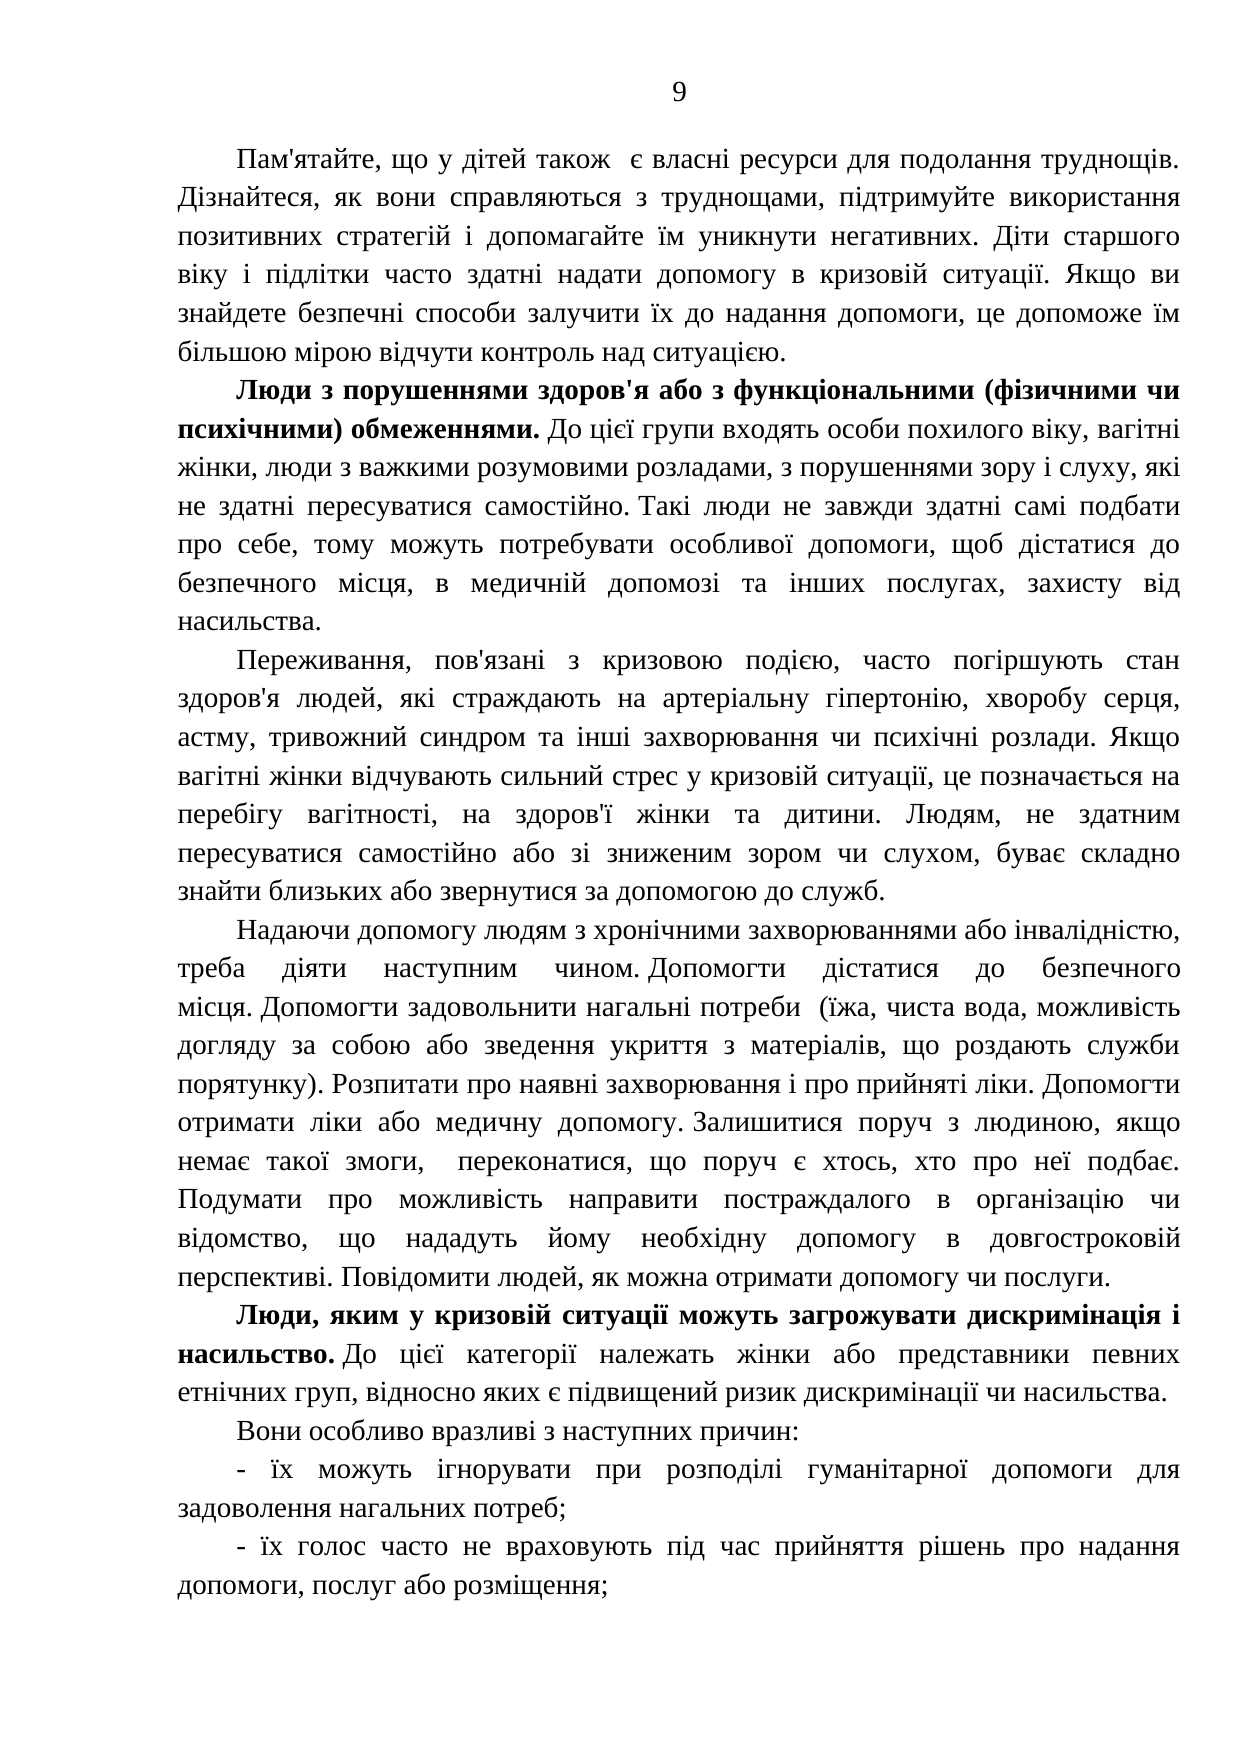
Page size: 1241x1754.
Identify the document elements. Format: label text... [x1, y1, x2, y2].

text Надаючи допомогу людям з хронічними захворюваннями або інвалідністю, треба діяти наступним чином. Допомогти дістатися до безпечного місця. Допомогти задовольнити нагальні потреби (їжа, чиста вода, можливість догляду за собою або зведення укриття з матеріалів, що роздають служби порятунку). Розпитати про наявні захворювання і про прийняті ліки. Допомогти отримати ліки або медичну допомогу. Залишитися поруч з людиною, якщо немає такої змоги, переконатися, що поруч є хтось, хто про неї подбає. Подумати про можливість направити постраждалого в організацію чи відомство, що нададуть йому необхідну допомогу в довгостроковій перспективі. Повідомити людей, як можна отримати допомогу чи послуги. [177, 912, 1181, 1292]
text Люди, яким у кризовій ситуації можуть загрожувати дискримінація і насильство. До цієї категорії належать жінки або представники певних етнічних груп, відносно яких є підвищений ризик дискримінації чи насильства. [177, 1297, 1181, 1408]
text Пам'ятайте, що у дітей також є власні ресурси для подолання труднощів. Дізнайтеся, як вони справляються з труднощами, підтримуйте використання позитивних стратегій і допомагайте їм уникнути негативних. Діти старшого віку і підлітки часто здатні надати допомогу в кризовій ситуації. Якщо ви знайдете безпечні способи залучити їх до надання допомоги, це допоможе їм більшою мірою відчути контроль над ситуацією. [177, 141, 1181, 367]
text Вони особливо вразливі з наступних причин: [177, 1413, 1181, 1446]
text Переживання, пов'язані з кризовою подією, часто погіршують стан здоров'я людей, які страждають на артеріальну гіпертонію, хворобу серця, астму, тривожний синдром та інші захворювання чи психічні розлади. Якщо вагітні жінки відчувають сильний стрес у кризовій ситуації, це позначається на перебігу вагітності, на здоров'ї жінки та дитини. Людям, не здатним пересуватися самостійно або зі зниженим зором чи слухом, буває складно знайти близьких або звернутися за допомогою до служб. [177, 642, 1181, 907]
text Люди з порушеннями здоров'я або з функціональними (фізичними чи психічними) обмеженнями. До цієї групи входять особи похилого віку, вагітні жінки, люди з важкими розумовими розладами, з порушеннями зору і слуху, які не здатні пересуватися самостійно. Такі люди не завжди здатні самі подбати про себе, тому можуть потребувати особливої допомоги, щоб дістатися до безпечного місця, в медичній допомозі та інших послугах, захисту від насильства. [177, 372, 1181, 637]
text - їх можуть ігнорувати при розподілі гуманітарної допомоги для задоволення нагальних потреб; [177, 1451, 1181, 1523]
text - їх голос часто не враховують під час прийняття рішень про надання допомоги, послуг або розміщення; [177, 1528, 1181, 1601]
